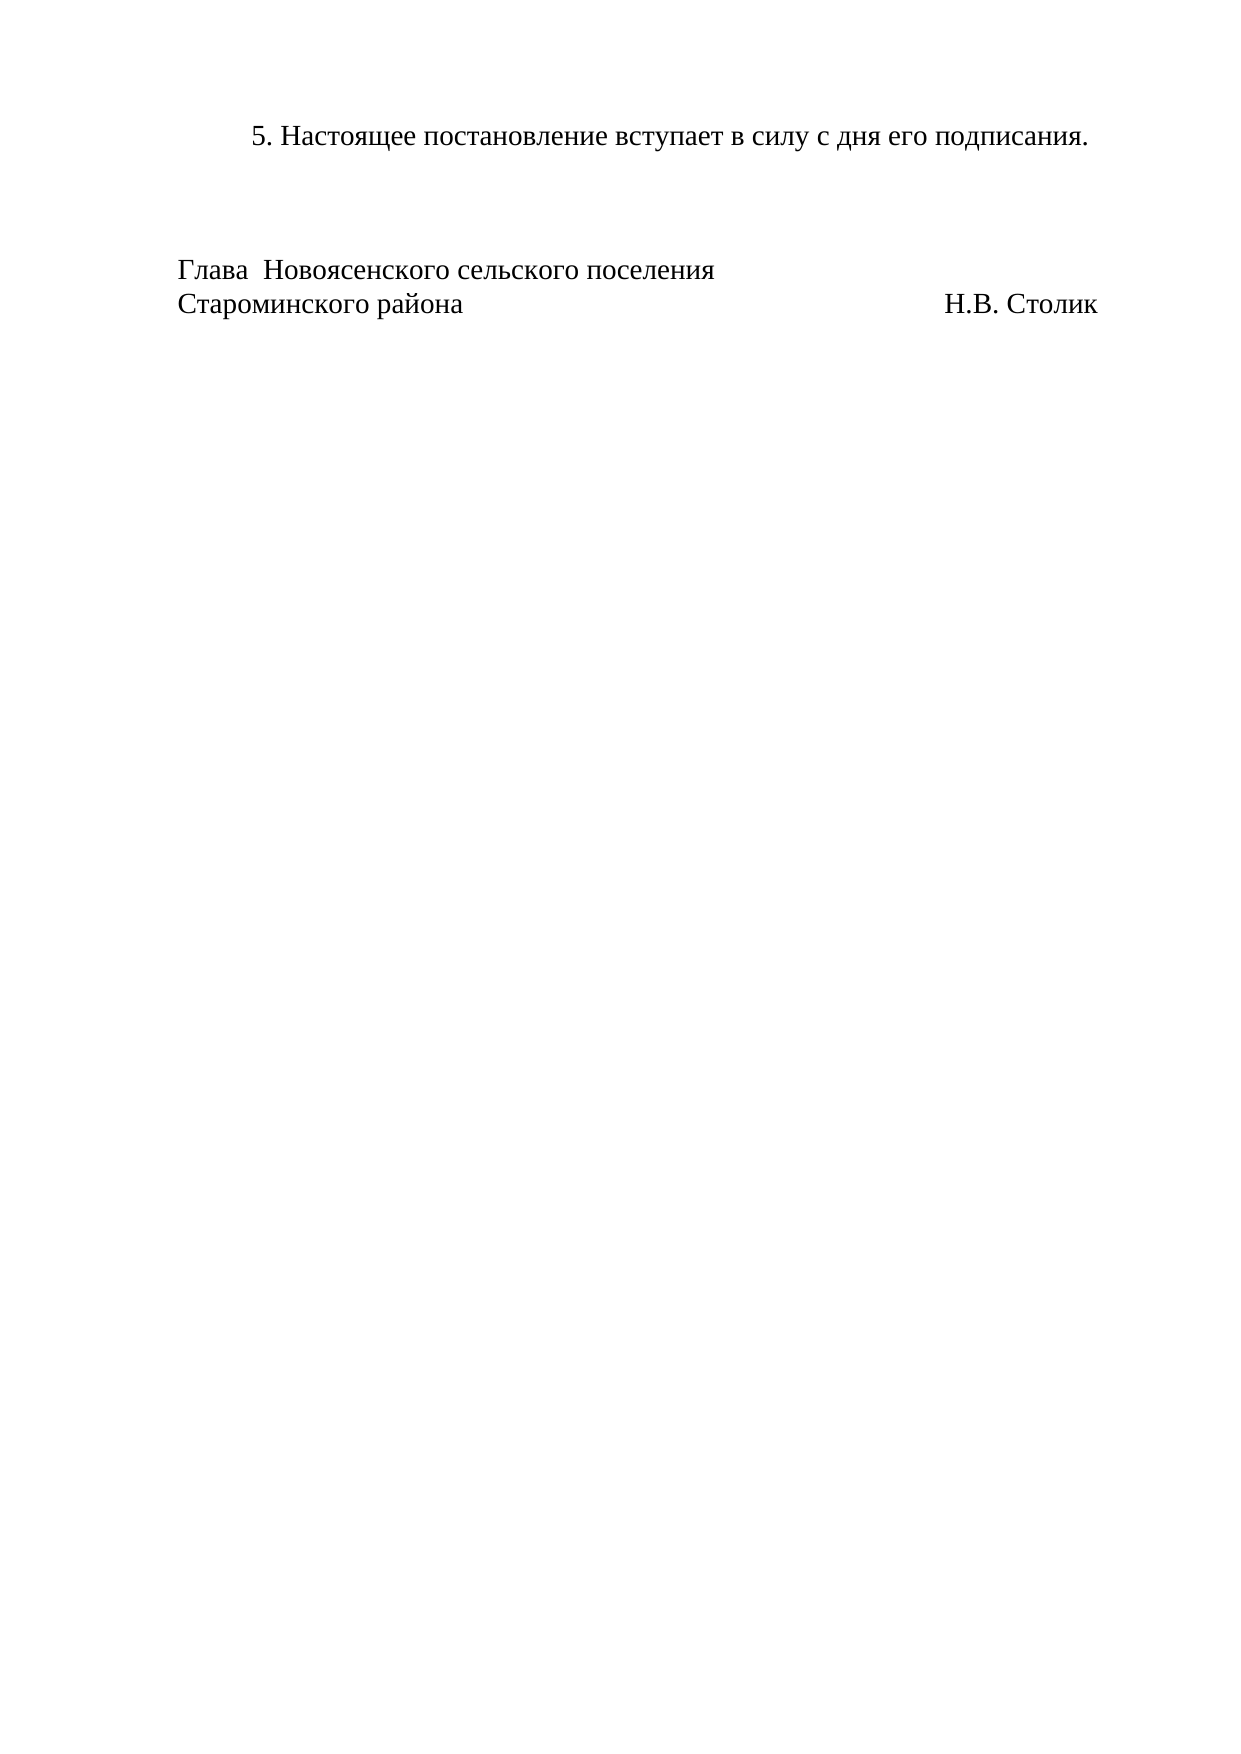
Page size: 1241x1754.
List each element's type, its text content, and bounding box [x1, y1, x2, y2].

list Староминского района Н.В. Столик [177, 286, 1152, 319]
text 5. Настоящее постановление вступает в силу с дня его подписания. [177, 118, 1152, 152]
list Глава Новоясенского сельского поселения [177, 252, 1152, 286]
